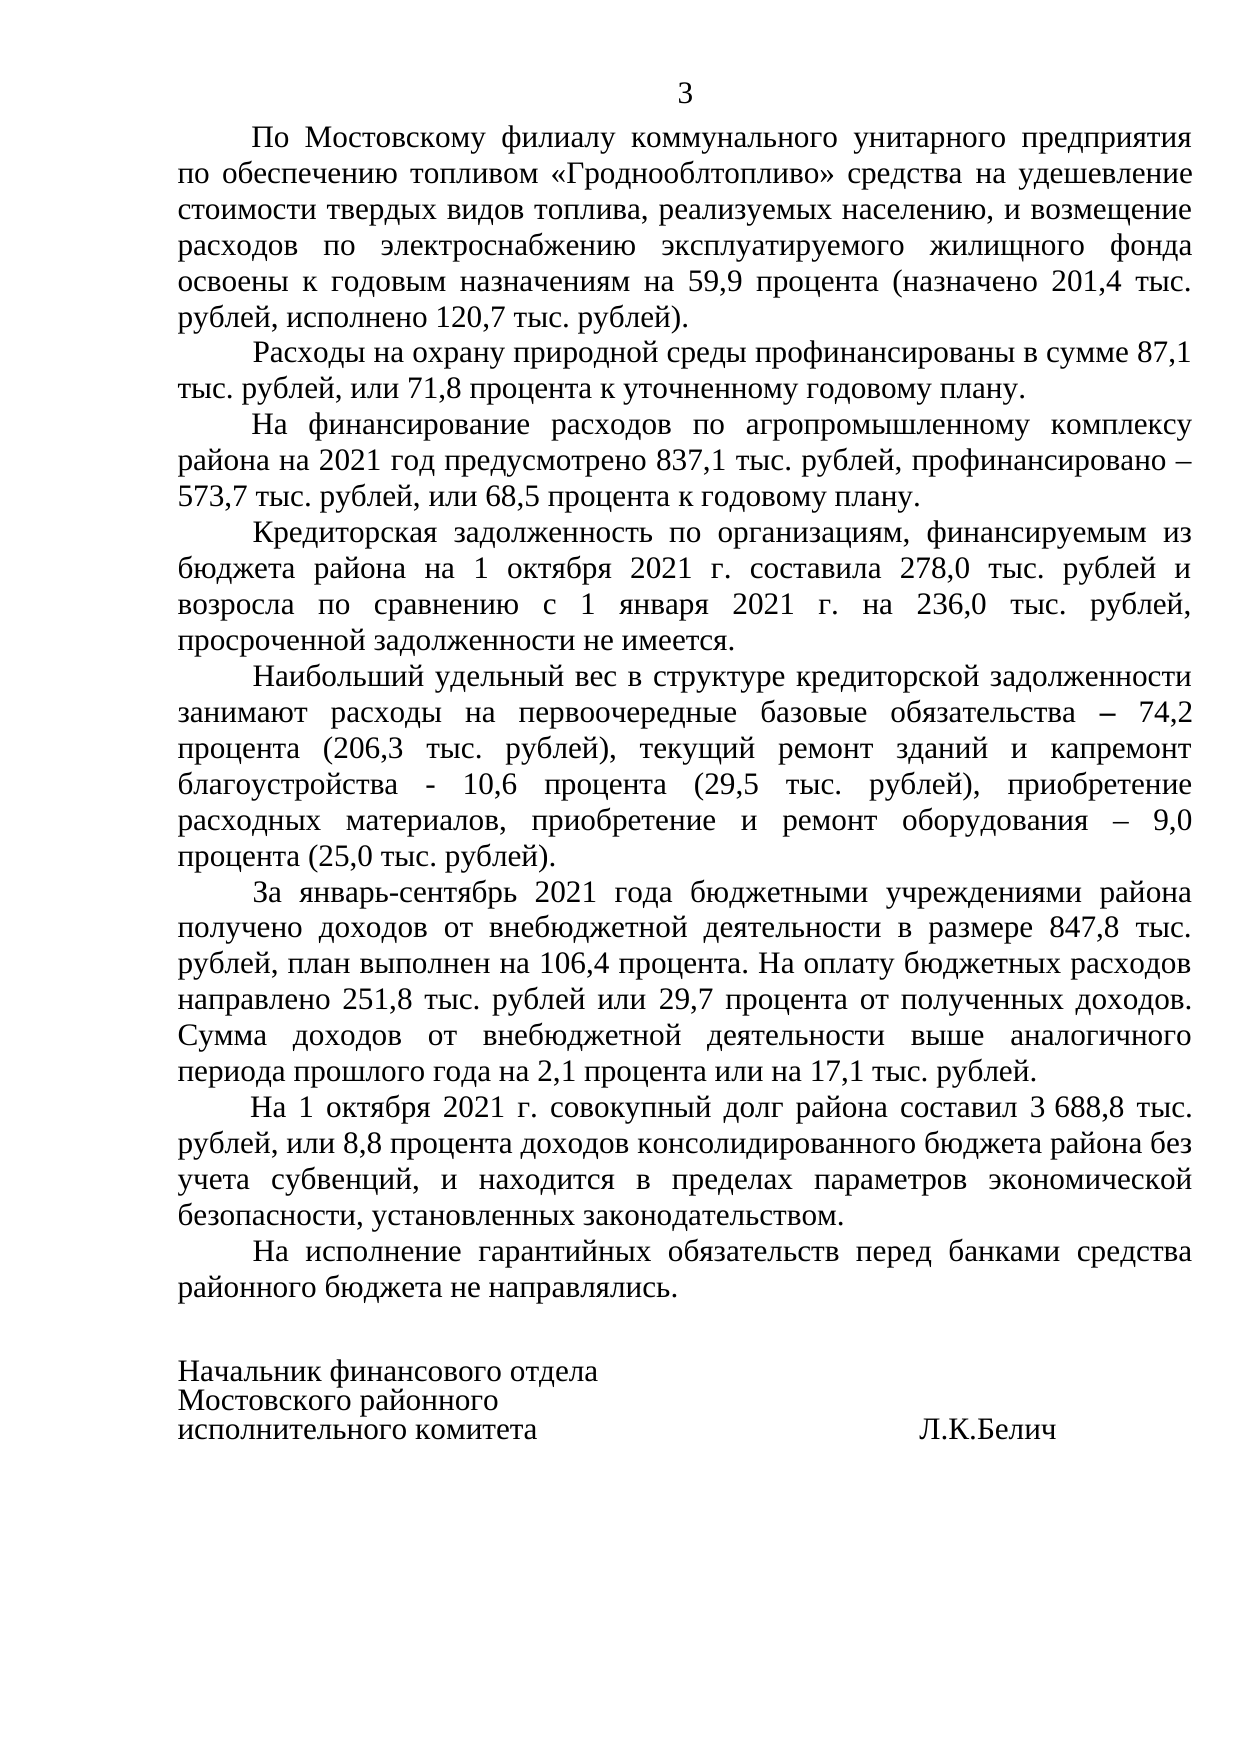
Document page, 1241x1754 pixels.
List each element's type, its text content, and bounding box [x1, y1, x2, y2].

text Мостовского районного [177, 1387, 1193, 1416]
text исполнительного комитета Л.К.Белич [177, 1416, 1193, 1445]
text За январь-сентябрь 2021 года бюджетными учреждениями района получено доходов от внебюджетной деятельности в размере 847,8 тыс. рублей, план выполнен на 106,4 процента. На оплату бюджетных расходов направлено 251,8 тыс. рублей или 29,7 процента от полученных доходов. Сумма доходов от внебюджетной деятельности выше аналогичного периода прошлого года на 2,1 процента или на 17,1 тыс. рублей. [177, 873, 1193, 1088]
text Начальник финансового отдела [177, 1358, 1193, 1387]
text Кредиторская задолженность по организациям, финансируемым из бюджета района на 1 октября 2021 г. составила 278,0 тыс. рублей и возросла по сравнению с 1 января 2021 г. на 236,0 тыс. рублей, просроченной задолженности не имеется. [177, 513, 1193, 657]
text Расходы на охрану природной среды профинансированы в сумме 87,1 тыс. рублей, или 71,8 процента к уточненному годовому плану. [177, 334, 1193, 406]
text По Мостовскому филиалу коммунального унитарного предприятия по обеспечению топливом «Гроднооблтопливо» средства на удешевление стоимости твердых видов топлива, реализуемых населению, и возмещение расходов по электроснабжению эксплуатируемого жилищного фонда освоены к годовым назначениям на 59,9 процента (назначено 201,4 тыс. рублей, исполнено 120,7 тыс. рублей). [177, 118, 1193, 334]
text На исполнение гарантийных обязательств перед банками средства районного бюджета не направлялись. [177, 1232, 1193, 1304]
text На финансирование расходов по агропромышленному комплексу района на 2021 год предусмотрено 837,1 тыс. рублей, профинансировано – 573,7 тыс. рублей, или 68,5 процента к годовому плану. [177, 406, 1193, 513]
text На 1 октября 2021 г. совокупный долг района составил 3 688,8 тыс. рублей, или 8,8 процента доходов консолидированного бюджета района без учета субвенций, и находится в пределах параметров экономической безопасности, установленных законодательством. [177, 1088, 1193, 1232]
text Наибольший удельный вес в структуре кредиторской задолженности занимают расходы на первоочередные базовые обязательства – 74,2 процента (206,3 тыс. рублей), текущий ремонт зданий и капремонт благоустройства - 10,6 процента (29,5 тыс. рублей), приобретение расходных материалов, приобретение и ремонт оборудования – 9,0 процента (25,0 тыс. рублей). [177, 657, 1193, 873]
